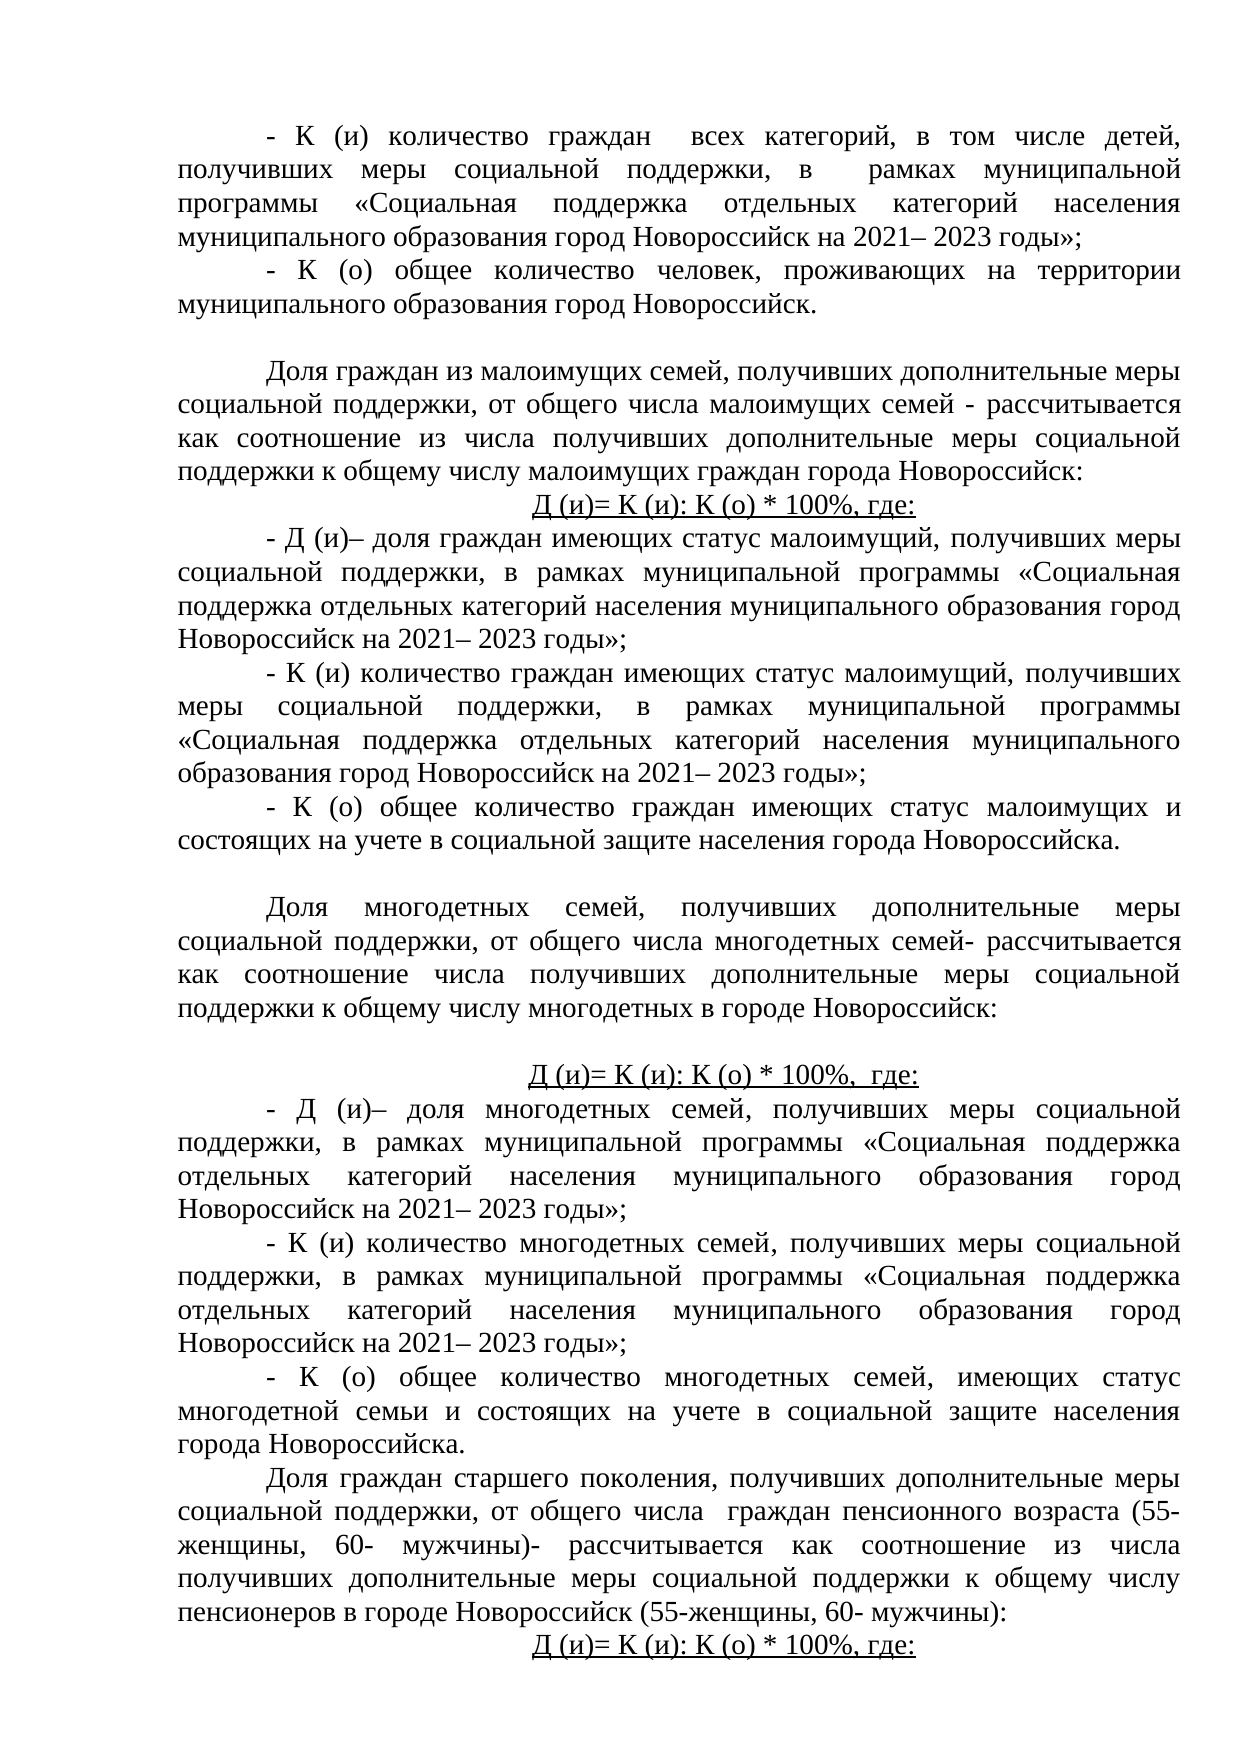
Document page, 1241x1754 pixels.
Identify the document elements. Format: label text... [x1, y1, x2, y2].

text - К (о) общее количество многодетных семей, имеющих статус многодетной семьи и состоящих на учете в социальной защите населения города Новороссийска. [177, 1359, 1181, 1460]
text Доля многодетных семей, получивших дополнительные меры социальной поддержки, от общего числа многодетных семей- рассчитывается как соотношение числа получивших дополнительные меры социальной поддержки к общему числу многодетных в городе Новороссийск: [177, 889, 1181, 1024]
text Д (и)= К (и): К (о) * 100%, где: [177, 1627, 1181, 1661]
text Д (и)= К (и): К (о) * 100%, где: [177, 487, 1181, 521]
text - К (и) количество многодетных семей, получивших меры социальной поддержки, в рамках муниципальной программы «Социальная поддержка отдельных категорий населения муниципального образования город Новороссийск на 2021– 2023 годы»; [177, 1225, 1181, 1359]
text - К (о) общее количество граждан имеющих статус малоимущих и состоящих на учете в социальной защите населения города Новороссийска. [177, 789, 1181, 856]
text - Д (и)– доля многодетных семей, получивших меры социальной поддержки, в рамках муниципальной программы «Социальная поддержка отдельных категорий населения муниципального образования город Новороссийск на 2021– 2023 годы»; [177, 1091, 1181, 1225]
text - К (и) количество граждан всех категорий, в том числе детей, получивших меры социальной поддержки, в рамках муниципальной программы «Социальная поддержка отдельных категорий населения муниципального образования город Новороссийск на 2021– 2023 годы»; [177, 118, 1181, 252]
text - К (о) общее количество человек, проживающих на территории муниципального образования город Новороссийск. [177, 252, 1181, 319]
text Доля граждан из малоимущих семей, получивших дополнительные меры социальной поддержки, от общего числа малоимущих семей - рассчитывается как соотношение из числа получивших дополнительные меры социальной поддержки к общему числу малоимущих граждан города Новороссийск: [177, 353, 1181, 487]
text - Д (и)– доля граждан имеющих статус малоимущий, получивших меры социальной поддержки, в рамках муниципальной программы «Социальная поддержка отдельных категорий населения муниципального образования город Новороссийск на 2021– 2023 годы»; [177, 521, 1181, 655]
text - К (и) количество граждан имеющих статус малоимущий, получивших меры социальной поддержки, в рамках муниципальной программы «Социальная поддержка отдельных категорий населения муниципального образования город Новороссийск на 2021– 2023 годы»; [177, 655, 1181, 789]
text Доля граждан старшего поколения, получивших дополнительные меры социальной поддержки, от общего числа граждан пенсионного возраста (55-женщины, 60- мужчины)- рассчитывается как соотношение из числа получивших дополнительные меры социальной поддержки к общему числу пенсионеров в городе Новороссийск (55-женщины, 60- мужчины): [177, 1460, 1181, 1627]
text Д (и)= К (и): К (о) * 100%, где: [177, 1057, 1181, 1091]
